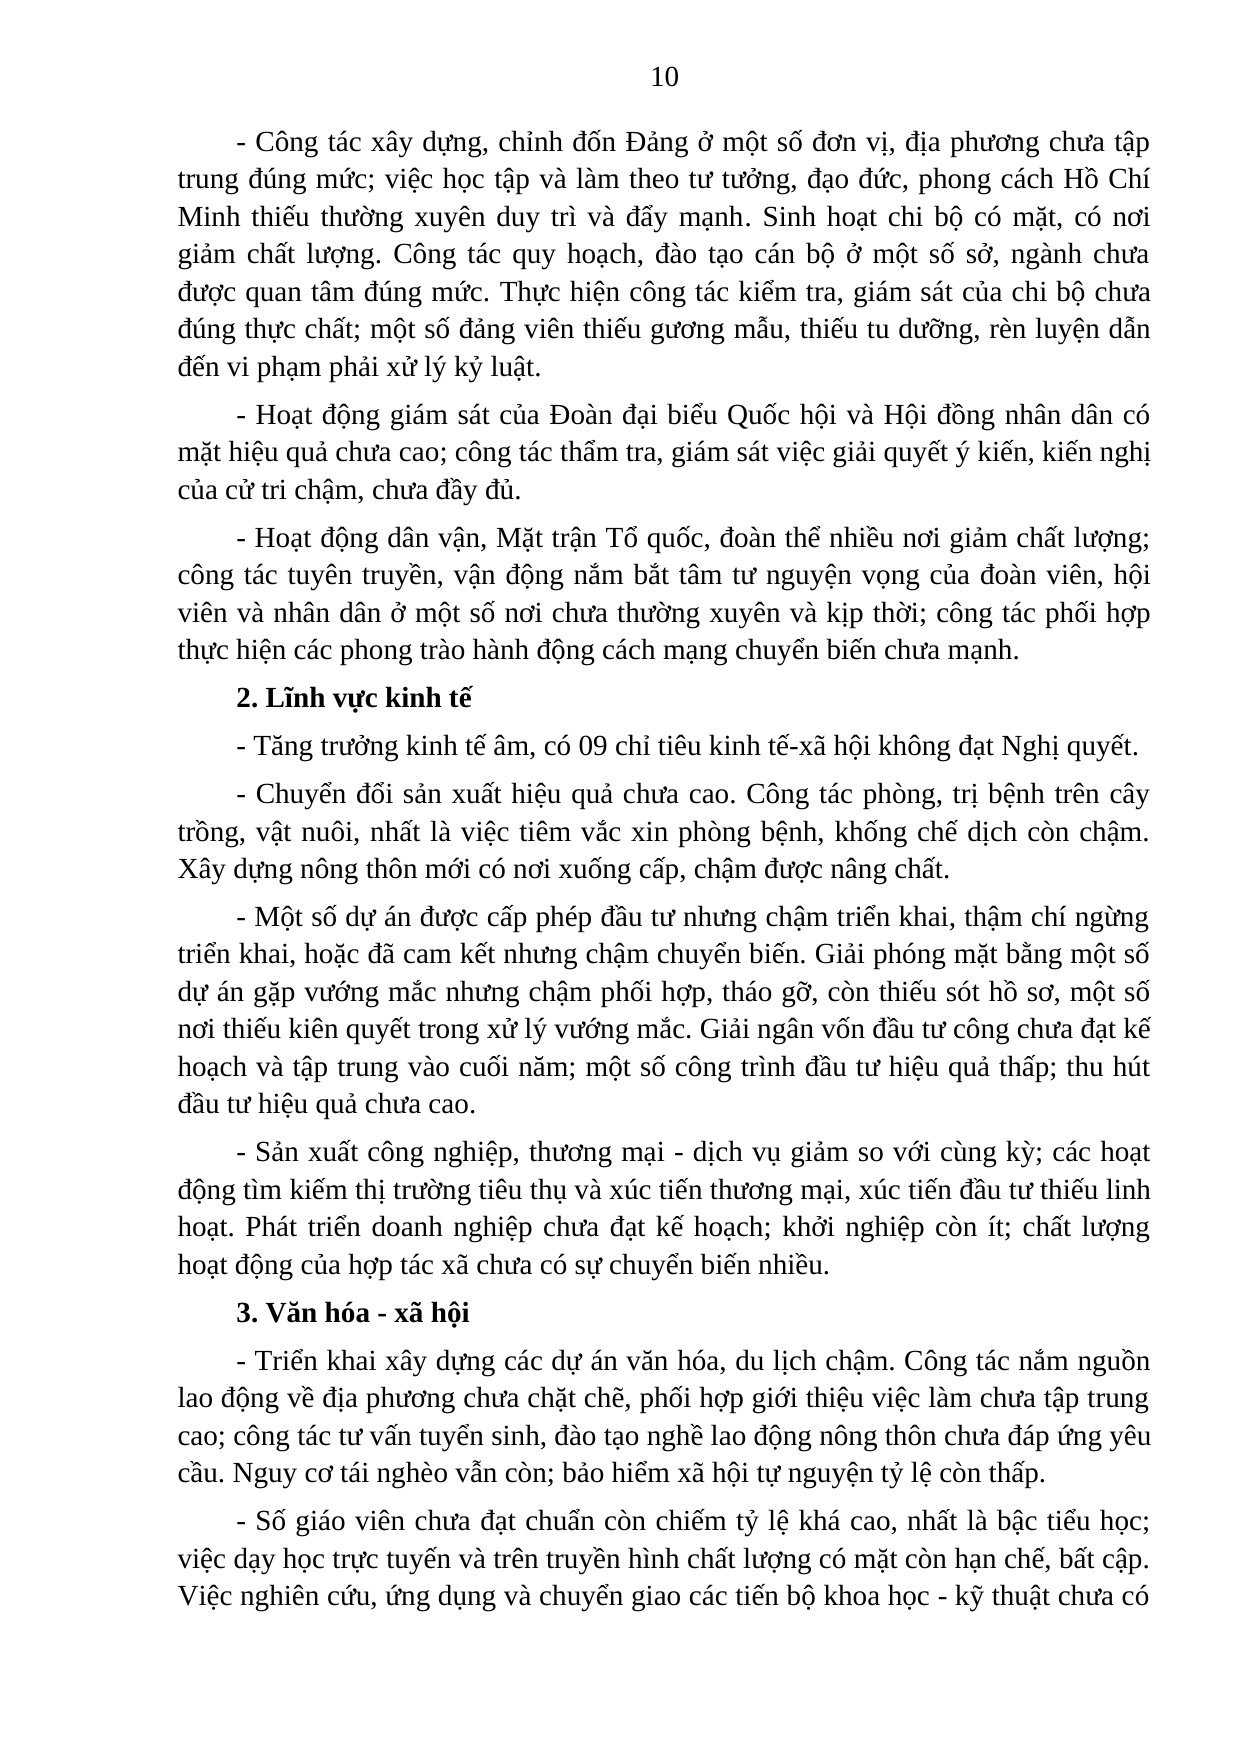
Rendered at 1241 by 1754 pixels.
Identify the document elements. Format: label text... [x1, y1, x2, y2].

text - Chuyển đổi sản xuất hiệu quả chưa cao. Công tác phòng, trị bệnh trên cây trồng, vật nuôi, nhất là việc tiêm vắc xin phòng bệnh, khống chế dịch còn chậm. Xây dựng nông thôn mới có nơi xuống cấp, chậm được nâng chất. [177, 773, 1152, 886]
text - Hoạt động giám sát của Đoàn đại biểu Quốc hội và Hội đồng nhân dân có mặt hiệu quả chưa cao; công tác thẩm tra, giám sát việc giải quyết ý kiến, kiến nghị của cử tri chậm, chưa đầy đủ. [177, 394, 1152, 507]
text 3. Văn hóa - xã hội [177, 1292, 1152, 1330]
text - Triển khai xây dựng các dự án văn hóa, du lịch chậm. Công tác nắm nguồn lao động về địa phương chưa chặt chẽ, phối hợp giới thiệu việc làm chưa tập trung cao; công tác tư vấn tuyển sinh, đào tạo nghề lao động nông thôn chưa đáp ứng yêu cầu. Nguy cơ tái nghèo vẫn còn; bảo hiểm xã hội tự nguyện tỷ lệ còn thấp. [177, 1340, 1152, 1490]
text 2. Lĩnh vực kinh tế [177, 678, 1152, 715]
text - Hoạt động dân vận, Mặt trận Tổ quốc, đoàn thể nhiều nơi giảm chất lượng; công tác tuyên truyền, vận động nắm bắt tâm tư nguyện vọng của đoàn viên, hội viên và nhân dân ở một số nơi chưa thường xuyên và kịp thời; công tác phối hợp thực hiện các phong trào hành động cách mạng chuyển biến chưa mạnh. [177, 517, 1152, 667]
text - Sản xuất công nghiệp, thương mại - dịch vụ giảm so với cùng kỳ; các hoạt động tìm kiếm thị trường tiêu thụ và xúc tiến thương mại, xúc tiến đầu tư thiếu linh hoạt. Phát triển doanh nghiệp chưa đạt kế hoạch; khởi nghiệp còn ít; chất lượng hoạt động của hợp tác xã chưa có sự chuyển biến nhiều. [177, 1132, 1152, 1282]
text - Một số dự án được cấp phép đầu tư nhưng chậm triển khai, thậm chí ngừng triển khai, hoặc đã cam kết nhưng chậm chuyển biến. Giải phóng mặt bằng một số dự án gặp vướng mắc nhưng chậm phối hợp, tháo gỡ, còn thiếu sót hồ sơ, một số nơi thiếu kiên quyết trong xử lý vướng mắc. Giải ngân vốn đầu tư công chưa đạt kế hoạch và tập trung vào cuối năm; một số công trình đầu tư hiệu quả thấp; thu hút đầu tư hiệu quả chưa cao. [177, 896, 1152, 1121]
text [177, 1501, 1152, 1613]
text - Tăng trưởng kinh tế âm, có 09 chỉ tiêu kinh tế-xã hội không đạt Nghị quyết. [177, 726, 1152, 763]
text - Công tác xây dựng, chỉnh đốn Đảng ở một số đơn vị, địa phương chưa tập trung đúng mức; việc học tập và làm theo tư tưởng, đạo đức, phong cách Hồ Chí Minh thiếu thường xuyên duy trì và đẩy mạnh. Sinh hoạt chi bộ có mặt, có nơi giảm chất lượng. Công tác quy hoạch, đào tạo cán bộ ở một số sở, ngành chưa được quan tâm đúng mức. Thực hiện công tác kiểm tra, giám sát của chi bộ chưa đúng thực chất; một số đảng viên thiếu gương mẫu, thiếu tu dưỡng, rèn luyện dẫn đến vi phạm phải xử lý kỷ luật. [177, 121, 1152, 384]
